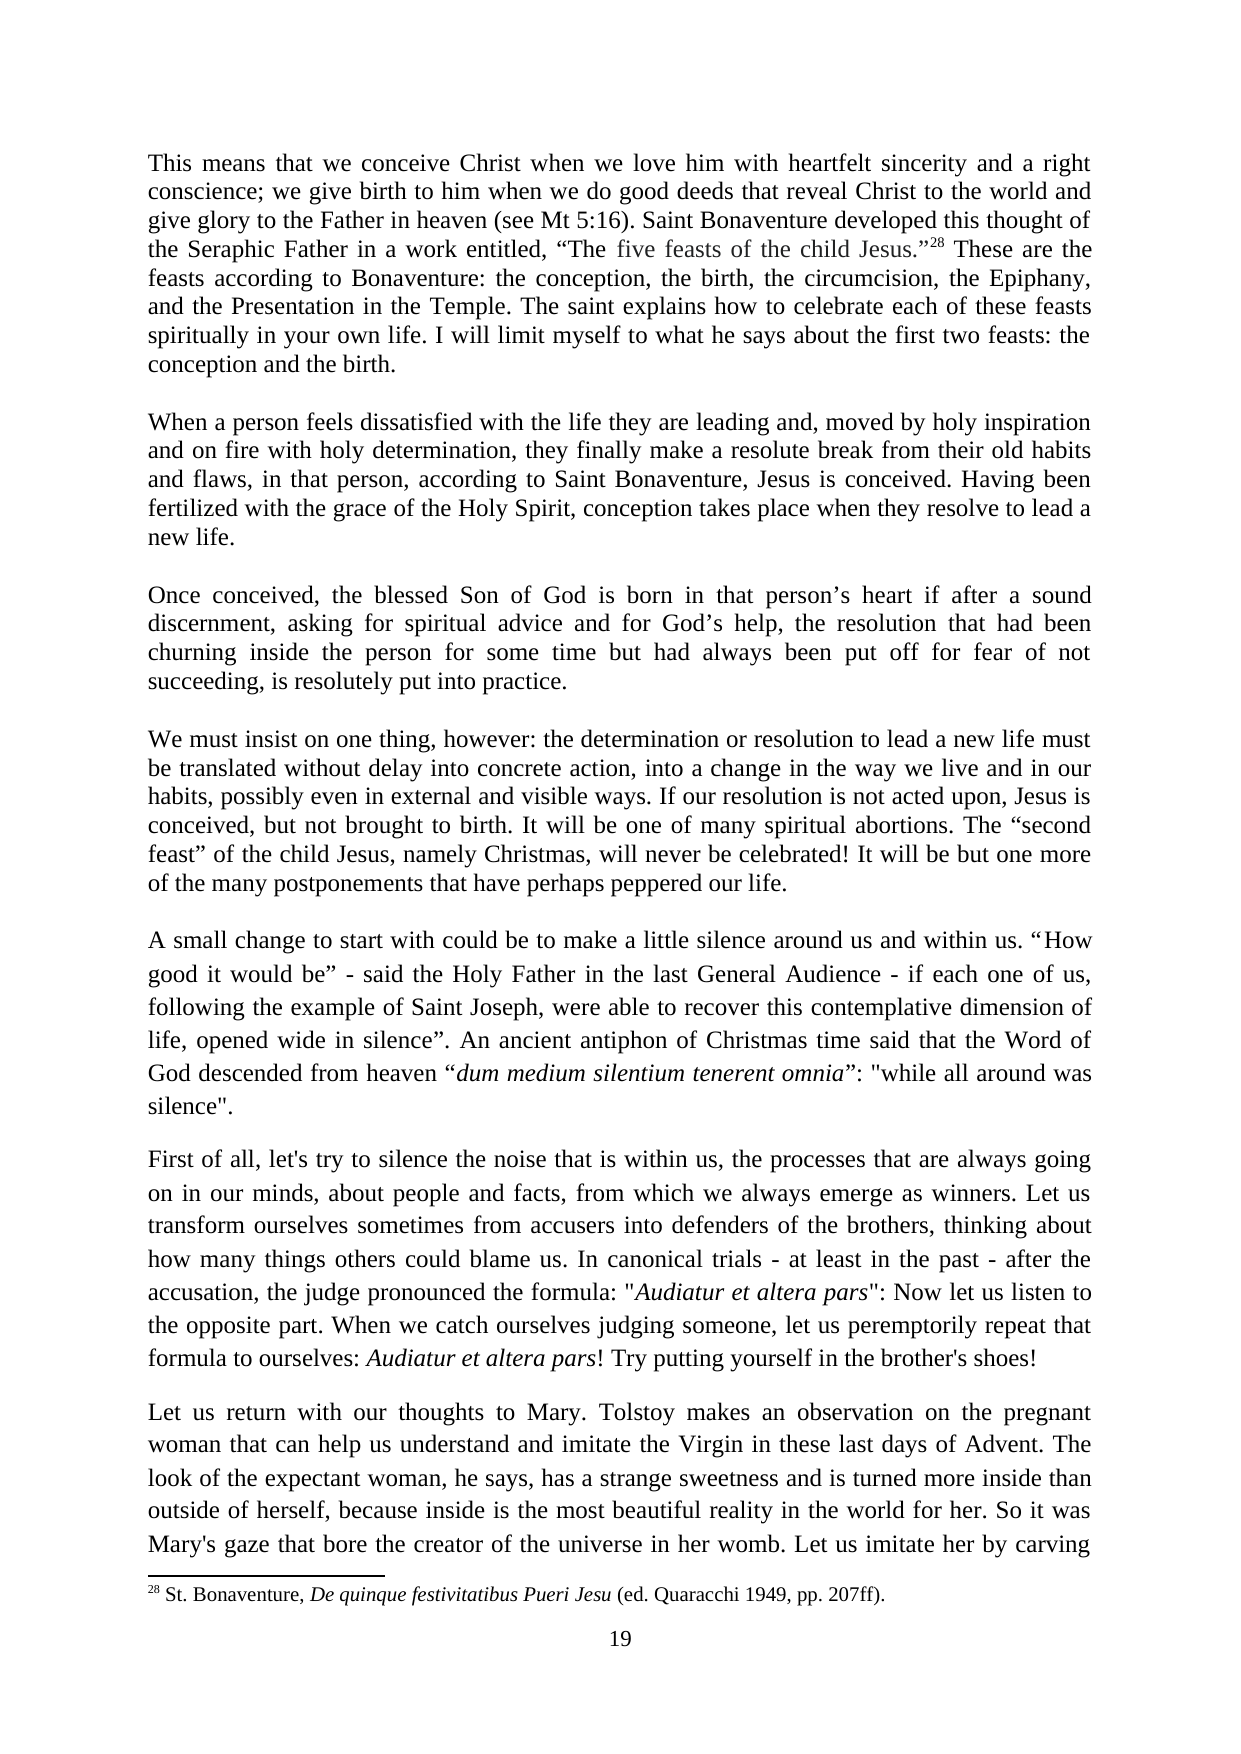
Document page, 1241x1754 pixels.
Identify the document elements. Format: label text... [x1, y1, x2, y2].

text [148, 1397, 1092, 1557]
text Once conceived, the blessed Son of God is born in that person’s heart if after a sound discernment, asking for spiritual advice and for God’s help, the resolution that had been churning inside the person for some time but had always been put off for fear of not succeeding, is resolutely put into practice. [148, 580, 1092, 695]
text This means that we conceive Christ when we love him with heartfelt sincerity and a right conscience; we give birth to him when we do good deeds that reveal Christ to the world and give glory to the Father in heaven (see Mt 5:16). Saint Bonaventure developed this thought of the Seraphic Father in a work entitled, “The five feasts of the child Jesus.” These are the feasts according to Bonaventure: the conception, the birth, the circumcision, the Epiphany, and the Presentation in the Temple. The saint explains how to celebrate each of these feasts spiritually in your own life. I will limit myself to what he says about the first two feasts: the conception and the birth. [148, 148, 1092, 378]
text First of all, let's try to silence the noise that is within us, the processes that are always going on in our minds, about people and facts, from which we always emerge as winners. Let us transform ourselves sometimes from accusers into defenders of the brothers, thinking about how many things others could blame us. In canonical trials - at least in the past - after the accusation, the judge pronounced the formula: "Audiatur et altera pars": Now let us listen to the opposite part. When we catch ourselves judging someone, let us peremptorily repeat that formula to ourselves: Audiatur et altera pars! Try putting yourself in the brother's shoes! [148, 1144, 1092, 1371]
text We must insist on one thing, however: the determination or resolution to lead a new life must be translated without delay into concrete action, into a change in the way we live and in our habits, possibly even in external and visible ways. If our resolution is not acted upon, Jesus is conceived, but not brought to birth. It will be one of many spiritual abortions. The “second feast” of the child Jesus, namely Christmas, will never be celebrated! It will be but one more of the many postponements that have perhaps peppered our life. [148, 724, 1092, 896]
text A small change to start with could be to make a little silence around us and within us. “How good it would be” - said the Holy Father in the last General Audience - if each one of us, following the example of Saint Joseph, were able to recover this contemplative dimension of life, opened wide in silence”. An ancient antiphon of Christmas time said that the Word of God descended from heaven “dum medium silentium tenerent omnia”: "while all around was silence". [148, 926, 1092, 959]
text When a person feels dissatisfied with the life they are leading and, moved by holy inspiration and on fire with holy determination, they finally make a resolute break from their old habits and flaws, in that person, according to Saint Bonaventure, Jesus is conceived. Having been fertilized with the grace of the Holy Spirit, conception takes place when they resolve to lead a new life. [148, 407, 1092, 551]
text A small change to start with could be to make a little silence around us and within us. “How good it would be” - said the Holy Father in the last General Audience - if each one of us, following the example of Saint Joseph, were able to recover this contemplative dimension of life, opened wide in silence”. An ancient antiphon of Christmas time said that the Word of God descended from heaven “dum medium silentium tenerent omnia”: "while all around was silence". [148, 1020, 1092, 1119]
